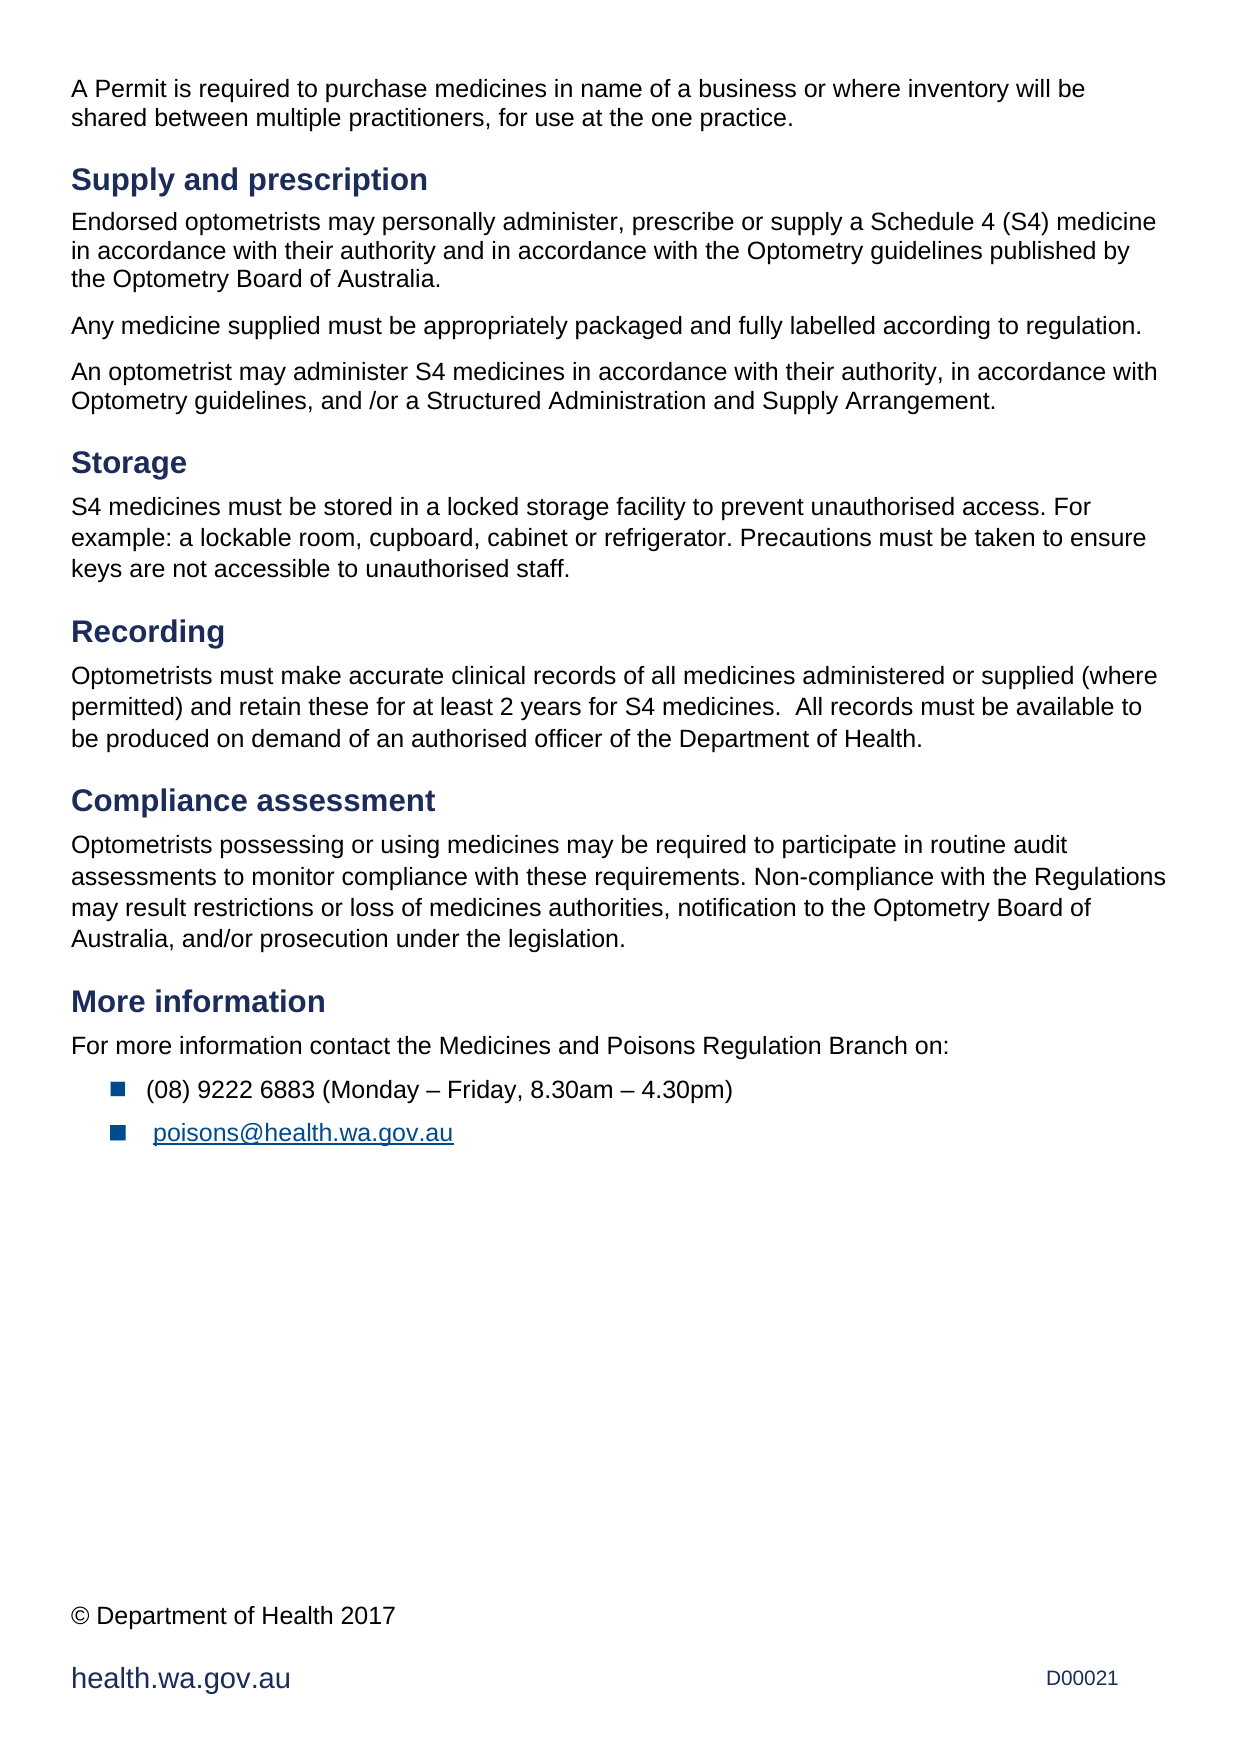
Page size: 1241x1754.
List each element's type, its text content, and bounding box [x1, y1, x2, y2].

text S4 medicines must be stored in a locked storage facility to prevent unauthorised access. For example: a lockable room, cupboard, cabinet or refrigerator. Precautions must be taken to ensure keys are not accessible to unauthorised staff. [71, 490, 1169, 584]
subtitle More information [71, 983, 1169, 1019]
subtitle Compliance assessment [71, 782, 1169, 818]
list (08) 9222 6883 (Monday – Friday, 8.30am – 4.30pm) [108, 1073, 1169, 1104]
text For more information contact the Medicines and Poisons Regulation Branch on: [71, 1029, 1169, 1061]
text Optometrists must make accurate clinical records of all medicines administered or supplied (where permitted) and retain these for at least 2 years for S4 medicines. All records must be available to be produced on demand of an authorised officer of the Department of Health. [71, 659, 1169, 753]
text Endorsed optometrists may personally administer, prescribe or supply a Schedule 4 (S4) medicine in accordance with their authority and in accordance with the Optometry guidelines published by the Optometry Board of Australia. [71, 207, 1169, 293]
text An optometrist may administer S4 medicines in accordance with their authority, in accordance with Optometry guidelines, and /or a Structured Administration and Supply Arrangement. [71, 357, 1169, 415]
text A Permit is required to purchase medicines in name of a business or where inventory will be shared between multiple practitioners, for use at the one practice. [71, 74, 1169, 131]
subtitle Recording [71, 613, 1169, 649]
text Any medicine supplied must be appropriately packaged and fully labelled according to regulation. [71, 311, 1169, 339]
list poisons@health.wa.gov.au [108, 1117, 1169, 1148]
text Optometrists possessing or using medicines may be required to participate in routine audit assessments to monitor compliance with these requirements. Non-compliance with the Regulations may result restrictions or loss of medicines authorities, notification to the Optometry Board of Australia, and/or prosecution under the legislation. [71, 829, 1169, 954]
subtitle Supply and prescription [71, 161, 1169, 196]
subtitle Storage [71, 444, 1169, 480]
